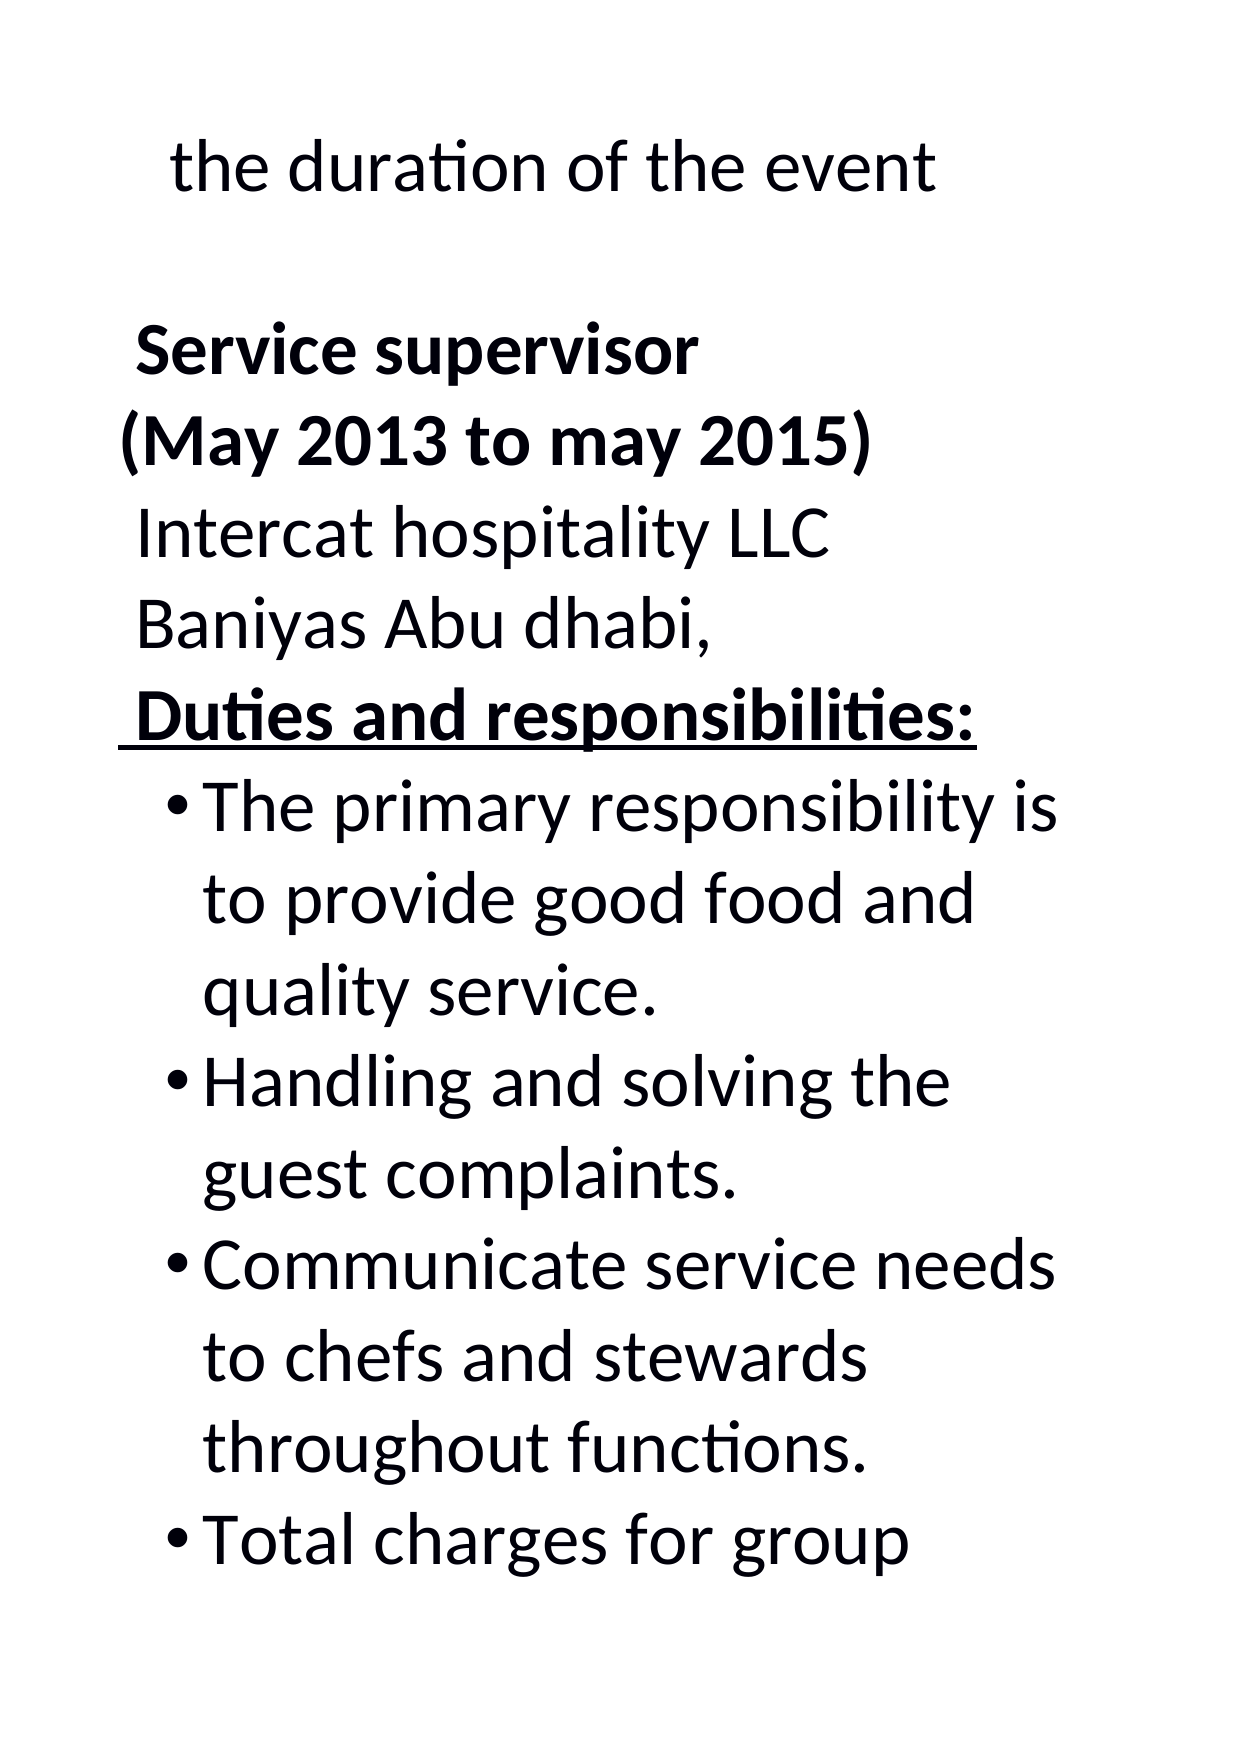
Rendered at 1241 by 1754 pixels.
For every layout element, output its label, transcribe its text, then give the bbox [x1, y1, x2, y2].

text Intercat hospitality LLC [118, 484, 1122, 576]
text Baniyas Abu dhabi, [118, 576, 1122, 667]
text the duration of the event [118, 118, 1122, 210]
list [165, 1492, 1122, 1583]
list Handling and solving the guest complaints. [165, 1034, 1122, 1217]
text Service supervisor (May 2013 to may 2015) [118, 301, 1122, 484]
text Duties and responsibilities: [118, 667, 1122, 759]
list Communicate service needs to chefs and stewards throughout functions. [165, 1217, 1122, 1492]
list The primary responsibility is to provide good food and quality service. [165, 759, 1122, 1034]
